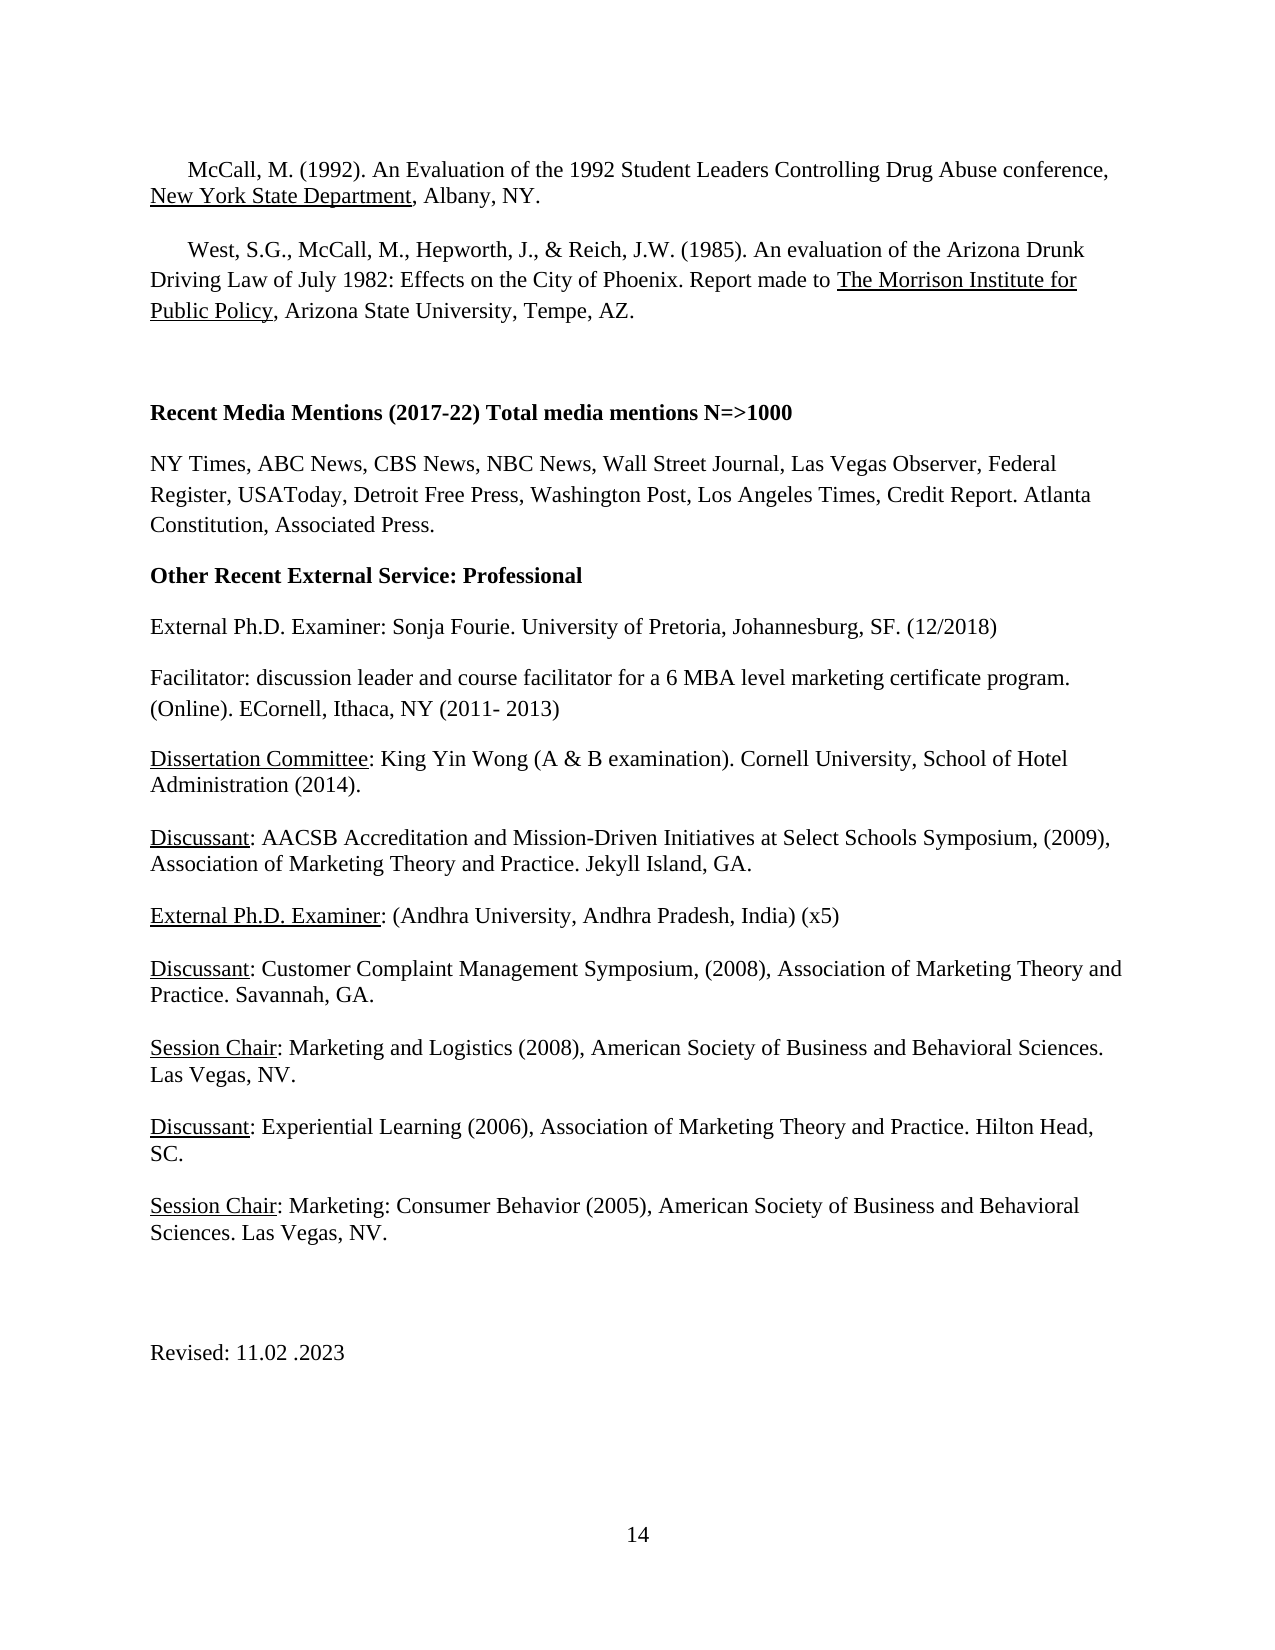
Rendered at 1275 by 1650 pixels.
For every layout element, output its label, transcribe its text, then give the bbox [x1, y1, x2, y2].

text Session Chair: Marketing: Consumer Behavior (2005), American Society of Business and Behavioral Sciences. Las Vegas, NV. [150, 1192, 1137, 1245]
text Facilitator: discussion leader and course facilitator for a 6 MBA level marketing certificate program. (Online). ECornell, Ithaca, NY (2011- 2013) [150, 664, 1137, 721]
text West, S.G., McCall, M., Hepworth, J., & Reich, J.W. (1985). An evaluation of the Arizona Drunk Driving Law of July 1982: Effects on the City of Phoenix. Report made to The Morrison Institute for Public Policy, Arizona State University, Tempe, AZ. [150, 236, 1088, 323]
text Discussant: Customer Complaint Management Symposium, (2008), Association of Marketing Theory and Practice. Savannah, GA. [150, 955, 1125, 1008]
text Dissertation Committee: King Yin Wong (A & B examination). Cornell University, School of Hotel Administration (2014). [150, 745, 1071, 797]
subtitle Other Recent External Service: Professional [150, 562, 1137, 588]
text McCall, M. (1992). An Evaluation of the 1992 Student Leaders Controlling Drug Abuse conference, New York State Department, Albany, NY. [150, 156, 1137, 209]
subtitle Recent Media Mentions (2017-22) Total media mentions N=>1000 [150, 399, 1137, 426]
text Revised: 11.02 .2023 [150, 1339, 1137, 1365]
text Discussant: Experiential Learning (2006), Association of Marketing Theory and Practice. Hilton Head, SC. [150, 1113, 1108, 1166]
text External Ph.D. Examiner: (Andhra University, Andhra Pradesh, India) (x5) [150, 903, 1137, 929]
text Discussant: AACSB Accreditation and Mission-Driven Initiatives at Select Schools Symposium, (2009), Association of Marketing Theory and Practice. Jekyll Island, GA. [150, 824, 1113, 876]
text External Ph.D. Examiner: Sonja Fourie. University of Pretoria, Johannesburg, SF. (12/2018) [150, 613, 1137, 640]
text NY Times, ABC News, CBS News, NBC News, Wall Street Journal, Las Vegas Observer, Federal Register, USAToday, Detroit Free Press, Washington Post, Los Angeles Times, Credit Report. Atlanta Constitution, Associated Press. [150, 451, 1094, 537]
text Session Chair: Marketing and Logistics (2008), American Society of Business and Behavioral Sciences. Las Vegas, NV. [150, 1034, 1125, 1087]
